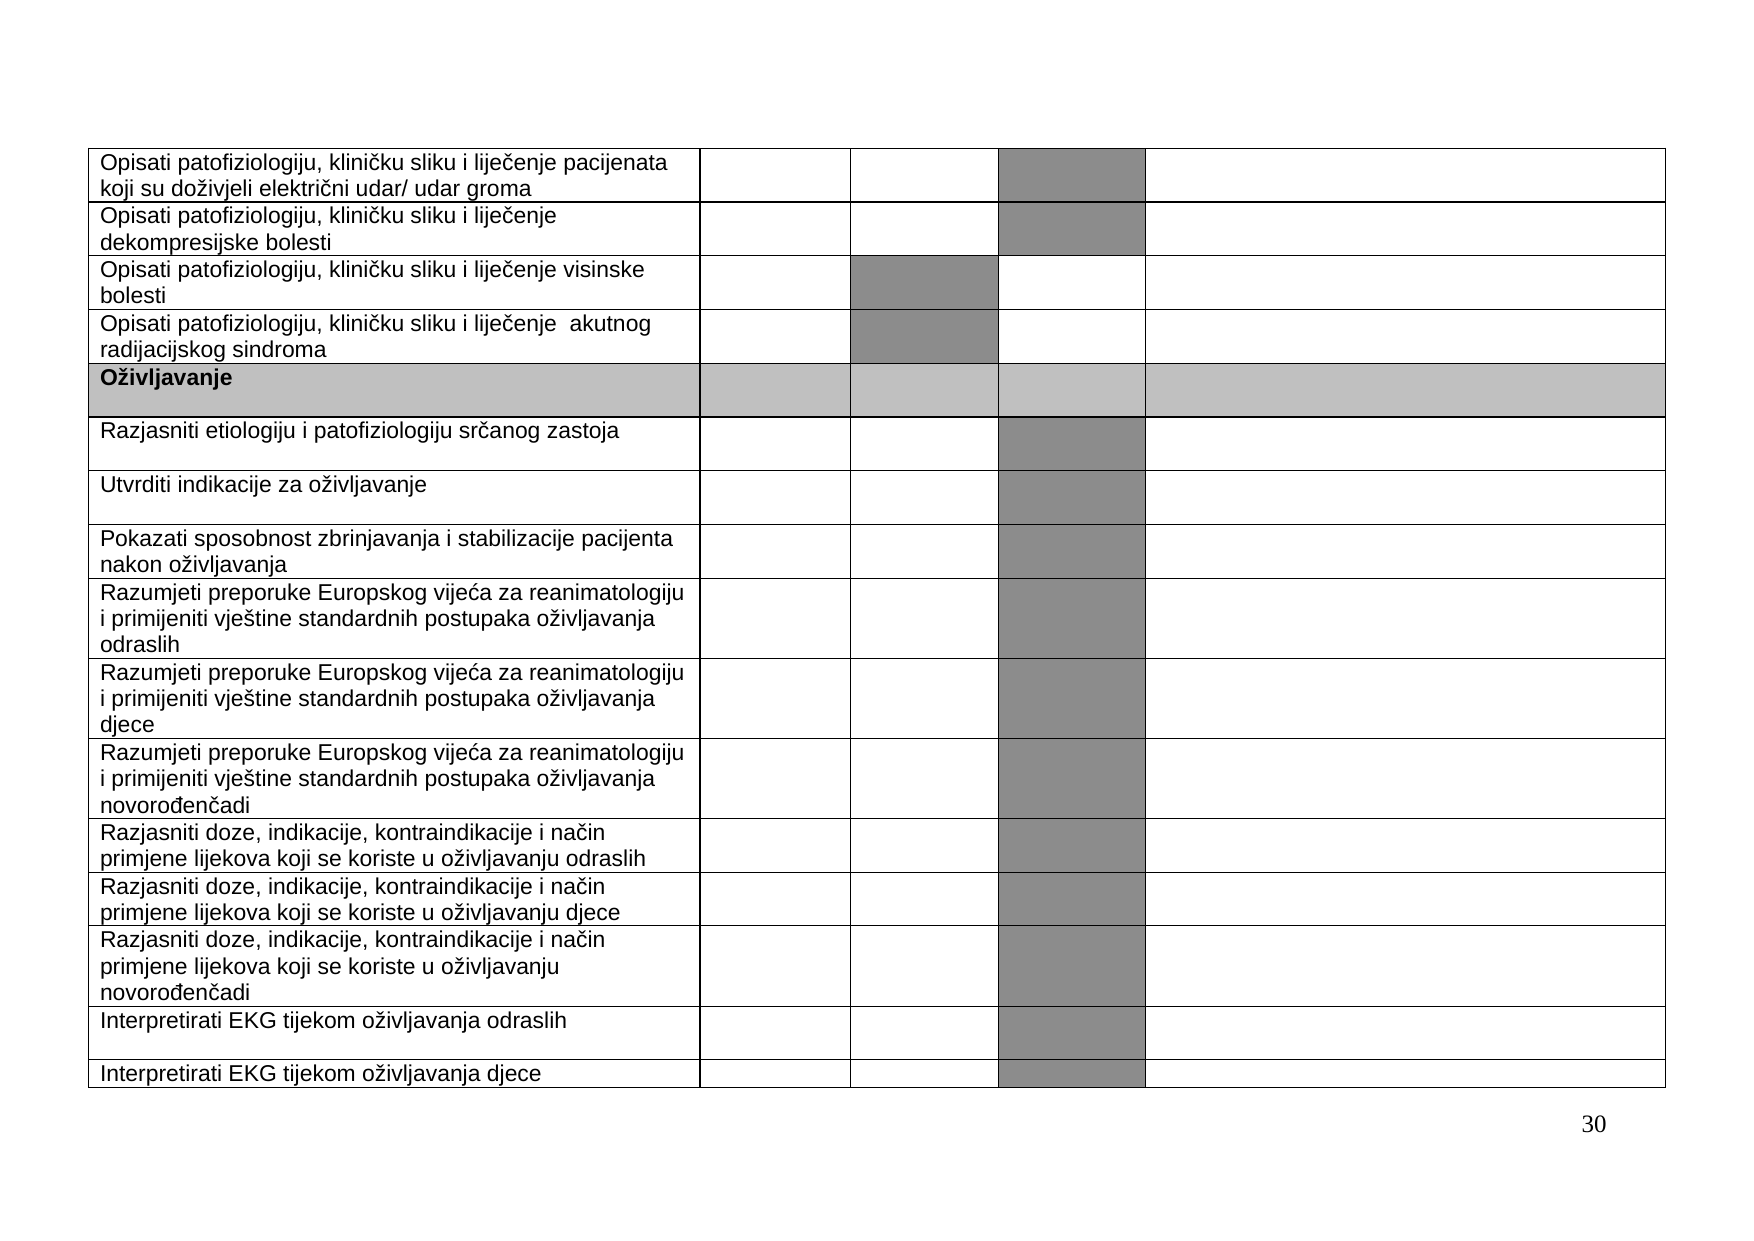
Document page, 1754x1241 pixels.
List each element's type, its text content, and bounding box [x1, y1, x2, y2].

table_cell Oživljavanje [89, 364, 699, 416]
table_cell [1146, 659, 1665, 738]
table_cell [1146, 873, 1665, 925]
table_cell Opisati patofiziologiju, kliničku sliku i liječenje visinske bolesti [89, 256, 699, 309]
table_cell [701, 525, 850, 578]
table_cell [851, 364, 998, 416]
table_cell [1146, 471, 1665, 524]
table_cell [999, 256, 1145, 309]
table_cell [851, 739, 998, 818]
table_cell [701, 739, 850, 818]
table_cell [89, 1060, 699, 1087]
table_cell [1146, 203, 1665, 255]
table_cell [999, 873, 1145, 925]
table_cell [701, 1060, 850, 1087]
table_cell Razumjeti preporuke Europskog vijeća za reanimatologiju i primijeniti vještine standardnih postupaka oživljavanja novorođenčadi [89, 739, 699, 818]
table_cell [999, 364, 1145, 416]
table_cell [999, 579, 1145, 658]
table_cell [701, 364, 850, 416]
table_cell [999, 739, 1145, 818]
table_cell [851, 659, 998, 738]
table_cell [1146, 418, 1665, 470]
table_cell [999, 418, 1145, 470]
table_cell Opisati patofiziologiju, kliničku sliku i liječenje dekompresijske bolesti [89, 203, 699, 255]
table_cell [701, 310, 850, 363]
table_cell [999, 203, 1145, 255]
table_cell [999, 1007, 1145, 1059]
table_cell Opisati patofiziologiju, kliničku sliku i liječenje akutnog radijacijskog sindroma [89, 310, 699, 363]
table_cell [851, 1060, 998, 1087]
table_cell [851, 873, 998, 925]
table_cell [999, 471, 1145, 524]
table_cell Razjasniti doze, indikacije, kontraindikacije i način primjene lijekova koji se koriste u oživljavanju odraslih [89, 819, 699, 872]
table_cell [999, 659, 1145, 738]
table_cell [1146, 525, 1665, 578]
table_cell [999, 149, 1145, 201]
table_cell [851, 310, 998, 363]
table_cell [701, 873, 850, 925]
table_cell [851, 525, 998, 578]
table_cell Opisati patofiziologiju, kliničku sliku i liječenje pacijenata koji su doživjeli električni udar/ udar groma [89, 149, 699, 201]
table_cell [999, 1060, 1145, 1087]
table_cell Utvrditi indikacije za oživljavanje [89, 471, 699, 524]
table_cell [1146, 579, 1665, 658]
table_cell [851, 1007, 998, 1059]
table_cell [1146, 819, 1665, 872]
table_cell Razjasniti doze, indikacije, kontraindikacije i način primjene lijekova koji se koriste u oživljavanju novorođenčadi [89, 926, 699, 1006]
table_cell [851, 203, 998, 255]
table_cell [1146, 926, 1665, 1006]
table_cell [701, 256, 850, 309]
table_cell Pokazati sposobnost zbrinjavanja i stabilizacije pacijenta nakon oživljavanja [89, 525, 699, 578]
table_cell Razjasniti etiologiju i patofiziologiju srčanog zastoja [89, 418, 699, 470]
table_cell [1146, 1007, 1665, 1059]
table_cell [999, 525, 1145, 578]
table_cell [1146, 739, 1665, 818]
table_cell [701, 926, 850, 1006]
table_cell [999, 926, 1145, 1006]
table_cell Razumjeti preporuke Europskog vijeća za reanimatologiju i primijeniti vještine standardnih postupaka oživljavanja odraslih [89, 579, 699, 658]
table_cell [701, 471, 850, 524]
table_cell [999, 310, 1145, 363]
table_cell [701, 149, 850, 201]
table_cell [851, 256, 998, 309]
table_cell [1146, 256, 1665, 309]
table_cell [851, 418, 998, 470]
table_cell [701, 418, 850, 470]
table_cell [1146, 364, 1665, 416]
table_cell [851, 926, 998, 1006]
table_cell [701, 819, 850, 872]
table_cell [701, 579, 850, 658]
table_cell [851, 149, 998, 201]
table_cell [851, 819, 998, 872]
table_cell [999, 819, 1145, 872]
table_cell Razumjeti preporuke Europskog vijeća za reanimatologiju i primijeniti vještine standardnih postupaka oživljavanja djece [89, 659, 699, 738]
table_cell [1146, 310, 1665, 363]
table_cell [1146, 1060, 1665, 1087]
table_cell [701, 659, 850, 738]
table_cell [851, 471, 998, 524]
table_cell Interpretirati EKG tijekom oživljavanja odraslih [89, 1007, 699, 1059]
table_cell Razjasniti doze, indikacije, kontraindikacije i način primjene lijekova koji se koriste u oživljavanju djece [89, 873, 699, 925]
table_cell [851, 579, 998, 658]
table_cell [701, 203, 850, 255]
table_cell [701, 1007, 850, 1059]
table_cell [1146, 149, 1665, 201]
